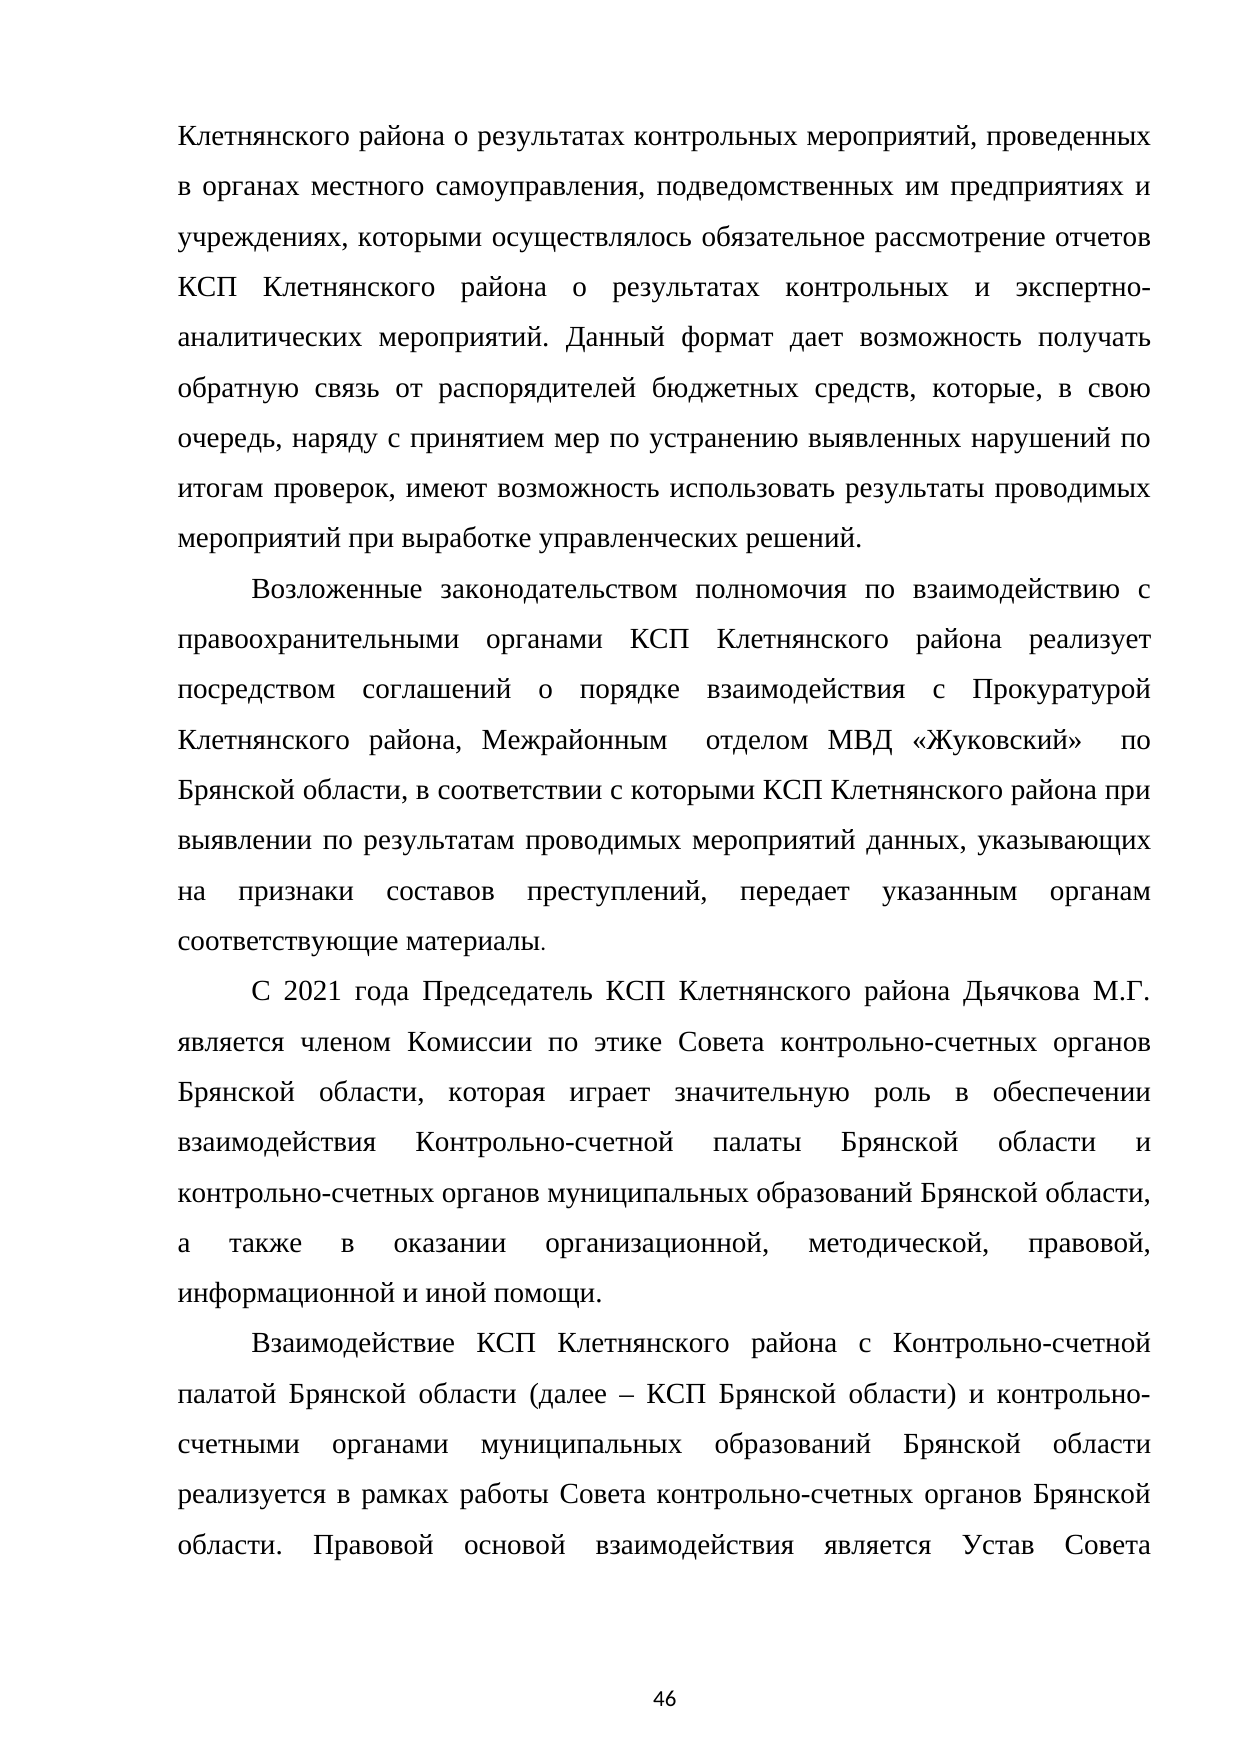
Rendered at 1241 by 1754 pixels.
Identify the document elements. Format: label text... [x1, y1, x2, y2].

text С 2021 года Председатель КСП Клетнянского района Дьячкова М.Г. является членом Комиссии по этике Совета контрольно-счетных органов Брянской области, которая играет значительную роль в обеспечении взаимодействия Контрольно-счетной палаты Брянской области и контрольно-счетных органов муниципальных образований Брянской области, а также в оказании организационной, методической, правовой, информационной и иной помощи. [177, 973, 1152, 1309]
list Возложенные законодательством полномочия по взаимодействию с правоохранительными органами КСП Клетнянского района реализует посредством соглашений о порядке взаимодействия с Прокуратурой Клетнянского района, Межрайонным отделом МВД «Жуковский» по Брянской области, в соответствии с которыми КСП Клетнянского района при выявлении по результатам проводимых мероприятий данных, указывающих на признаки составов преступлений, передает указанным органам соответствующие материалы. [177, 571, 1152, 957]
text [177, 118, 1152, 554]
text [177, 1326, 1152, 1560]
